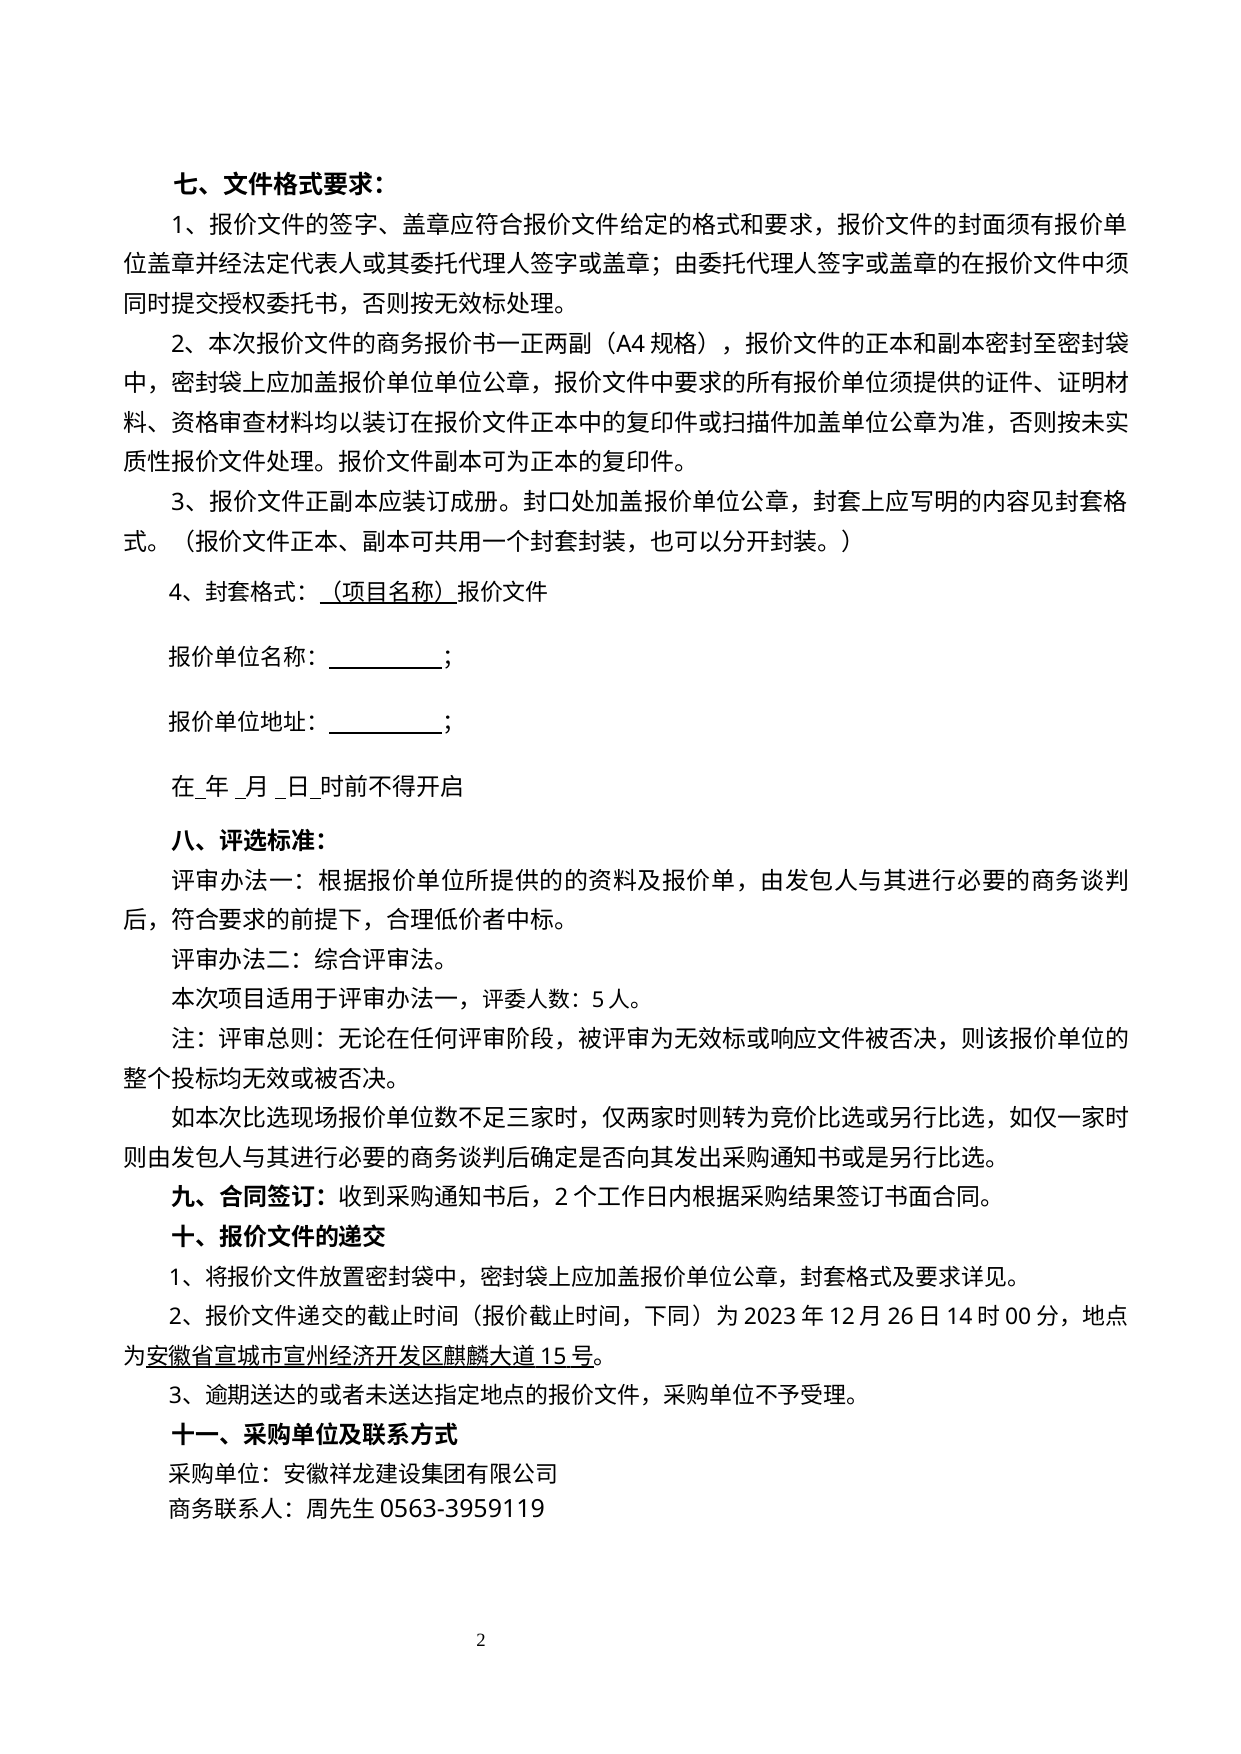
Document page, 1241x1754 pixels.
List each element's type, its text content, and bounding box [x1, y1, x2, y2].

text 七、文件格式要求： [123, 162, 1129, 202]
text 八、评选标准： [123, 818, 1129, 857]
text 1、报价文件的签字、盖章应符合报价文件给定的格式和要求，报价文件的封面须有报价单位盖章并经法定代表人或其委托代理人签字或盖章；由委托代理人签字或盖章的在报价文件中须同时提交授权委托书，否则按无效标处理。 [123, 202, 1129, 320]
text 3、逾期送达的或者未送达指定地点的报价文件，采购单位不予受理。 [123, 1372, 1129, 1412]
text 报价单位名称： ； [123, 623, 1129, 688]
text 报价单位地址： ； [123, 688, 1129, 753]
text 3、报价文件正副本应装订成册。封口处加盖报价单位公章，封套上应写明的内容见封套格式。（报价文件正本、副本可共用一个封套封装，也可以分开封装。） [123, 479, 1129, 558]
list 九、合同签订：收到采购通知书后，2个工作日内根据采购结果签订书面合同。 [123, 1174, 1129, 1214]
text 商务联系人：周先生0563-3959119 [123, 1491, 1129, 1525]
text 1、将报价文件放置密封袋中，密封袋上应加盖报价单位公章，封套格式及要求详见。 [123, 1253, 1129, 1293]
text 评审办法二：综合评审法。 [123, 937, 1129, 976]
text 如本次比选现场报价单位数不足三家时，仅两家时则转为竞价比选或另行比选，如仅一家时则由发包人与其进行必要的商务谈判后确定是否向其发出采购通知书或是另行比选。 [123, 1095, 1129, 1174]
text 2、报价文件递交的截止时间（报价截止时间，下同）为2023年12月26日14时00分，地点为安徽省宣城市宣州经济开发区麒麟大道15号。 [123, 1293, 1129, 1372]
list 本次项目适用于评审办法一，评委人数：5人。 [123, 976, 1129, 1016]
text 在 年 月 日 时前不得开启 [123, 753, 1129, 818]
text 评审办法一：根据报价单位所提供的的资料及报价单，由发包人与其进行必要的商务谈判后，符合要求的前提下，合理低价者中标。 [123, 857, 1129, 937]
text 注：评审总则：无论在任何评审阶段，被评审为无效标或响应文件被否决，则该报价单位的整个投标均无效或被否决。 [123, 1016, 1129, 1095]
text 4、封套格式：（项目名称）报价文件 [123, 558, 1129, 623]
text 十、报价文件的递交 [123, 1214, 1129, 1253]
text 采购单位：安徽祥龙建设集团有限公司 [123, 1451, 1129, 1491]
text 2、本次报价文件的商务报价书一正两副（A4规格），报价文件的正本和副本密封至密封袋中，密封袋上应加盖报价单位单位公章，报价文件中要求的所有报价单位须提供的证件、证明材料、资格审查材料均以装订在报价文件正本中的复印件或扫描件加盖单位公章为准，否则按未实质性报价文件处理。报价文件副本可为正本的复印件。 [123, 320, 1129, 479]
text 十一、采购单位及联系方式 [123, 1412, 1129, 1451]
